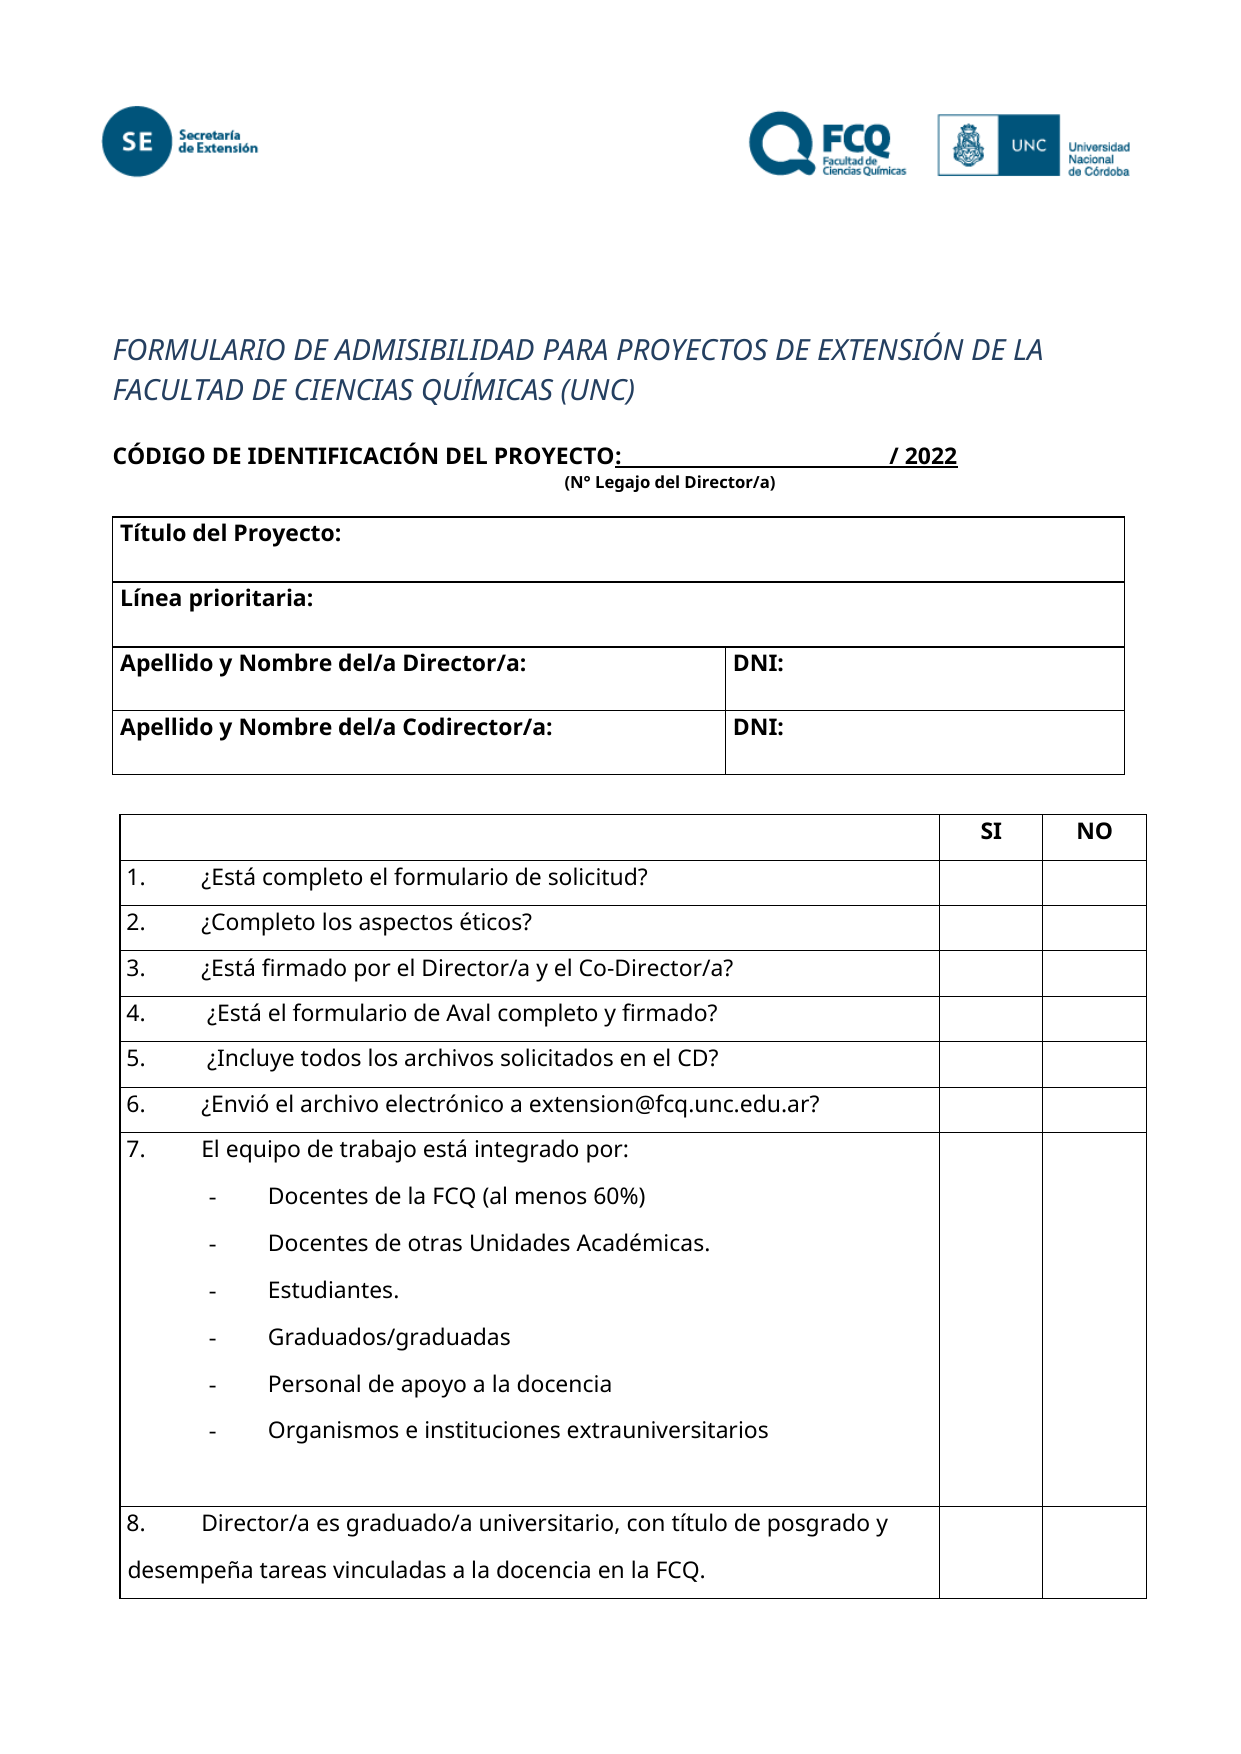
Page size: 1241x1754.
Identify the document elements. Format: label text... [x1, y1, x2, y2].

table_cell El equipo de trabajo está integrado por: Docentes de la FCQ (al menos 60%) Docentes de otras Unidades Académicas. Estudiantes. Graduados/graduadas Personal de apoyo a la docencia Organismos e instituciones extrauniversitarios [121, 1133, 939, 1506]
table_cell ¿Envió el archivo electrónico a extension@fcq.unc.edu.ar? [121, 1088, 939, 1132]
table_cell [1043, 1088, 1146, 1132]
table_cell [940, 997, 1042, 1041]
text CÓDIGO DE IDENTIFICACIÓN DEL PROYECTO: / 2022 [112, 440, 1128, 471]
table_cell [940, 951, 1042, 996]
table_cell [940, 861, 1042, 905]
table_cell [1043, 1133, 1146, 1506]
table_cell Línea prioritaria: [113, 583, 1124, 646]
subtitle FORMULARIO DE ADMISIBILIDAD PARA PROYECTOS DE EXTENSIÓN DE LA FACULTAD DE CIENCIAS QUÍMICAS (UNC) [112, 329, 1128, 408]
table_cell [1043, 1042, 1146, 1087]
table_header [121, 815, 939, 859]
table_cell [1043, 951, 1146, 996]
table_cell ¿Incluye todos los archivos solicitados en el CD? [121, 1042, 939, 1087]
table_header NO [1043, 815, 1146, 859]
table_cell Apellido y Nombre del/a Codirector/a: [113, 711, 725, 773]
table_cell Director/a es graduado/a universitario, con título de posgrado y desempeña tareas vinculadas a la docencia en la FCQ. [121, 1507, 939, 1598]
table_header SI [940, 815, 1042, 859]
table_cell [940, 1042, 1042, 1087]
text (N° Legajo del Director/a) [112, 471, 1128, 494]
table_cell ¿Completo los aspectos éticos? [121, 906, 939, 950]
table_cell ¿Está el formulario de Aval completo y firmado? [121, 997, 939, 1041]
table_cell ¿Está firmado por el Director/a y el Co-Director/a? [121, 951, 939, 996]
table_cell Apellido y Nombre del/a Director/a: [113, 648, 725, 710]
table_cell [1043, 1507, 1146, 1598]
table_cell ¿Está completo el formulario de solicitud? [121, 861, 939, 905]
table_cell [940, 1088, 1042, 1132]
table_cell [1043, 997, 1146, 1041]
table_cell [940, 1507, 1042, 1598]
table_cell [940, 1133, 1042, 1506]
table_cell [1043, 906, 1146, 950]
table_cell [940, 906, 1042, 950]
table_cell [1043, 861, 1146, 905]
picture [99, 92, 1136, 194]
table_cell DNI: [726, 711, 1124, 773]
table_header Título del Proyecto: [113, 518, 1124, 581]
table_cell DNI: [726, 648, 1124, 710]
